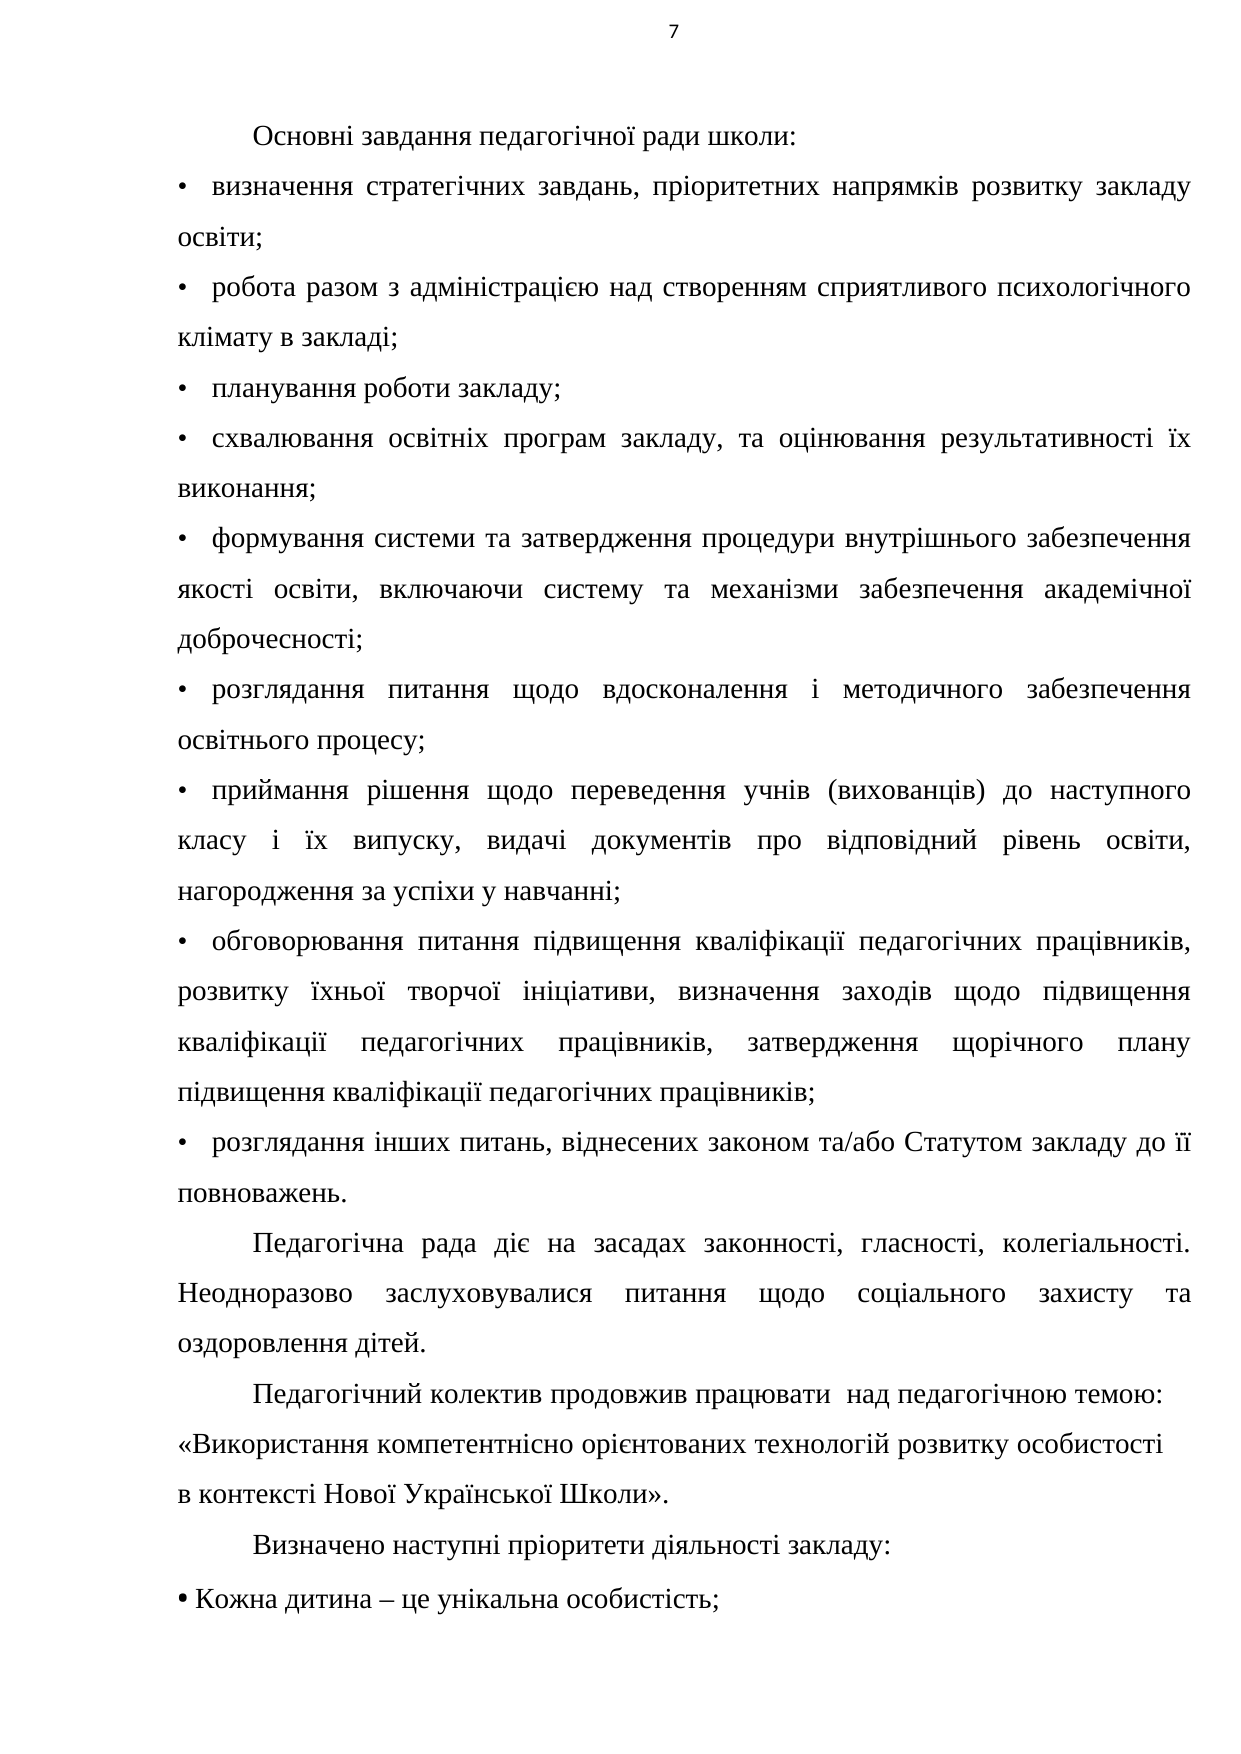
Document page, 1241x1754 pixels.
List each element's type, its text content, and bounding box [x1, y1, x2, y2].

text Педагогічна рада діє на засадах законності, гласності, колегіальності. Неодноразово заслуховувалися питання щодо соціального захисту та оздоровлення дітей. [177, 1225, 1192, 1359]
text Визначено наступні пріоритети діяльності закладу: [177, 1527, 1164, 1560]
list формування системи та затвердження процедури внутрішнього забезпечення якості освіти, включаючи систему та механізми забезпечення академічної доброчесності; [177, 521, 1192, 655]
list приймання рішення щодо переведення учнів (вихованців) до наступного класу і їх випуску, видачі документів про відповідний рівень освіти, нагородження за успіхи у навчанні; [177, 772, 1192, 906]
text Основні завдання педагогічної ради школи: [177, 118, 1192, 152]
list обговорювання питання підвищення кваліфікації педагогічних працівників, розвитку їхньої творчої ініціативи, визначення заходів щодо підвищення кваліфікації педагогічних працівників, затвердження щорічного плану підвищення кваліфікації педагогічних працівників; [177, 923, 1192, 1108]
list планування роботи закладу; [177, 370, 1192, 403]
text Педагогічний колектив продовжив працювати над педагогічною темою: «Використання компетентнісно орієнтованих технологій розвитку особистості в контексті Нової Української Школи». [177, 1376, 1164, 1510]
list визначення стратегічних завдань, пріоритетних напрямків розвитку закладу освіти; [177, 168, 1192, 252]
list схвалювання освітніх програм закладу, та оцінювання результативності їх виконання; [177, 420, 1192, 504]
list робота разом з адміністрацією над створенням сприятливого психологічного клімату в закладі; [177, 269, 1192, 353]
list розглядання питання щодо вдосконалення і методичного забезпечення освітнього процесу; [177, 672, 1192, 755]
list Кожна дитина – це унікальна особистість; [177, 1577, 1164, 1617]
list розглядання інших питань, віднесених законом та/або Статутом закладу до її повноважень. [177, 1124, 1192, 1208]
